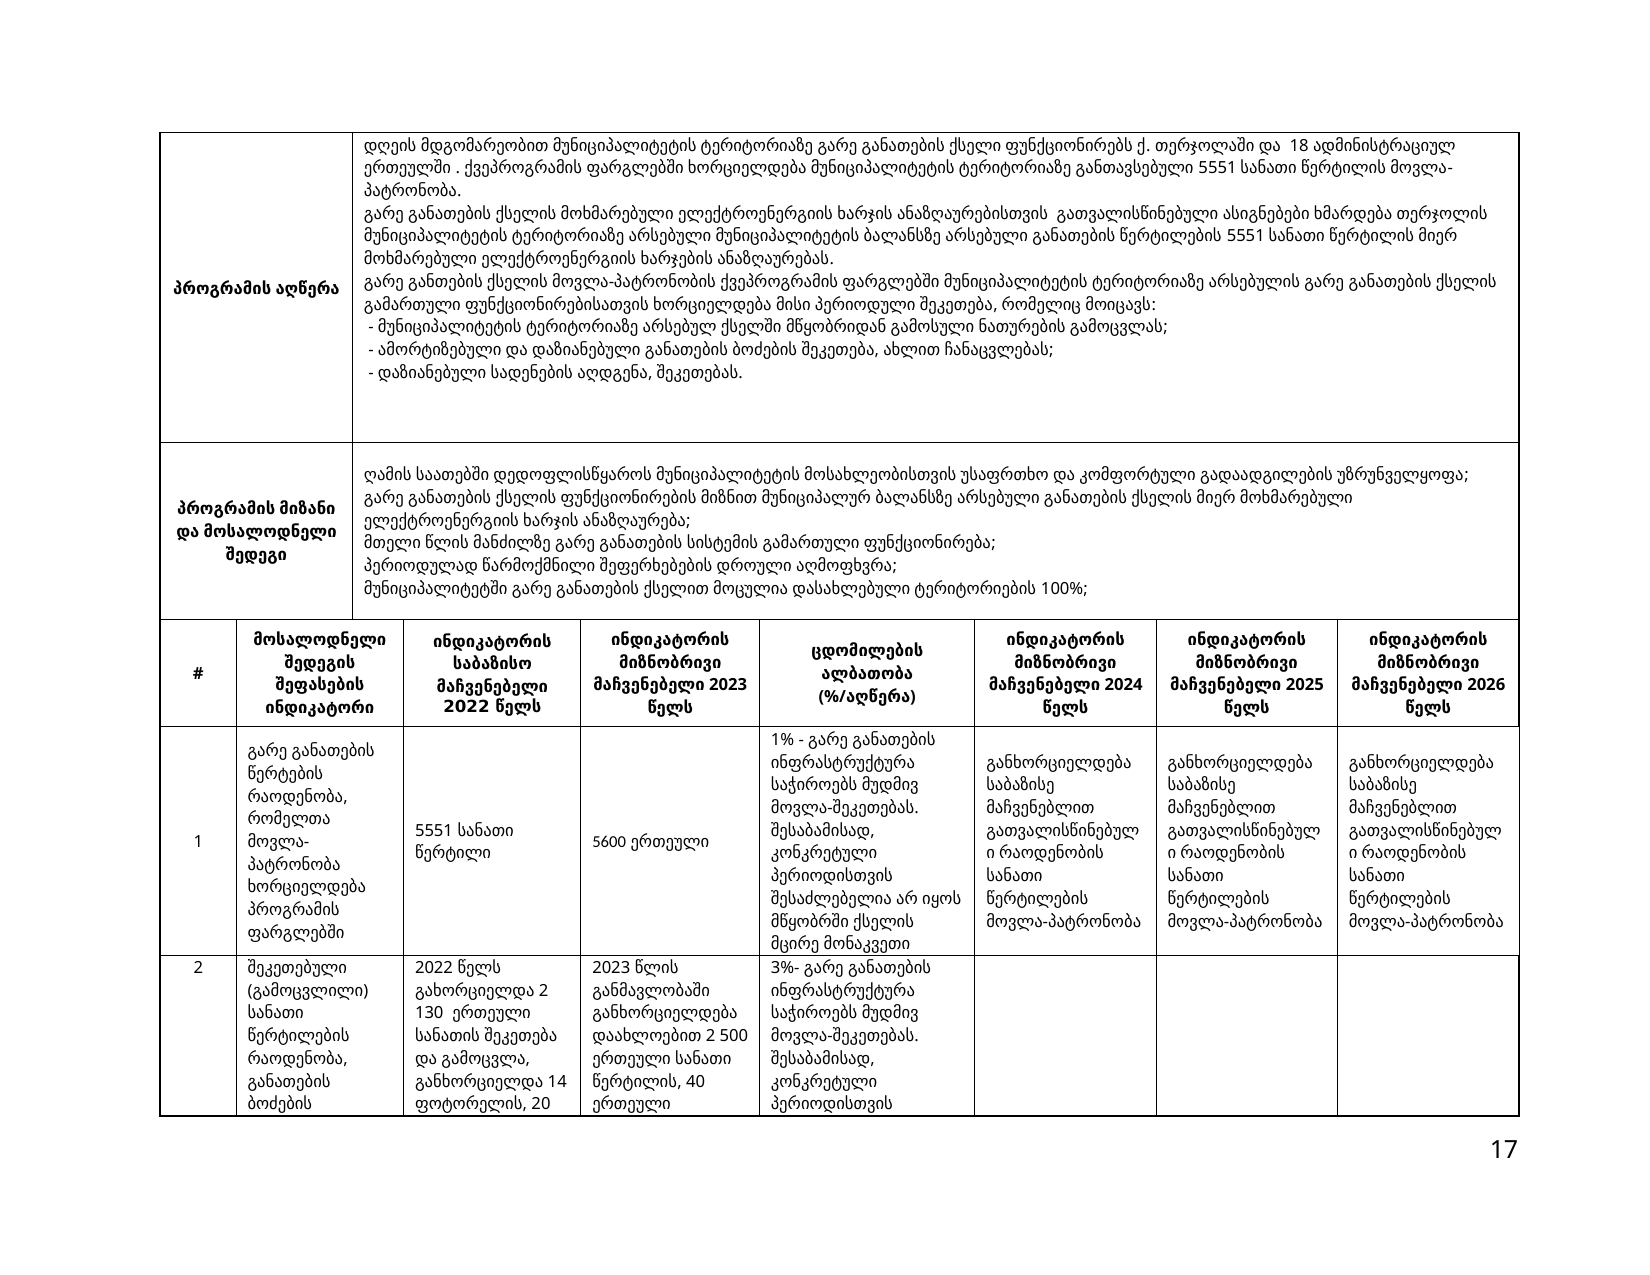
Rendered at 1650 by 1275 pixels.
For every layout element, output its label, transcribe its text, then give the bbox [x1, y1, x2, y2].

table_cell ღამის საათებში დედოფლისწყაროს მუნიციპალიტეტის მოსახლეობისთვის უსაფრთხო და კომფორტული გადაადგილების უზრუნველყოფა; გარე განათების ქსელის ფუნქციონირების მიზნით მუნიციპალურ ბალანსზე არსებული განათების ქსელის მიერ მოხმარებული ელექტროენერგიის ხარჯის ანაზღაურება; მთელი წლის მანძილზე გარე განათების სისტემის გამართული ფუნქციონირება; პერიოდულად წარმოქმნილი შეფერხებების დროული აღმოფხვრა; მუნიციპალიტეტში გარე განათების ქსელით მოცულია დასახლებული ტერიტორიების 100%; [353, 443, 1518, 619]
table_cell დღეის მდგომარეობით მუნიციპალიტეტის ტერიტორიაზე გარე განათების ქსელი ფუნქციონირებს ქ. თერჯოლაში და 18 ადმინისტრაციულ ერთეულში . ქვეპროგრამის ფარგლებში ხორციელდება მუნიციპალიტეტის ტერიტორიაზე განთავსებული 5551 სანათი წერტილის მოვლა-პატრონობა. გარე განათების ქსელის მოხმარებული ელექტროენერგიის ხარჯის ანაზღაურებისთვის გათვალისწინებული ასიგნებები ხმარდება თერჯოლის მუნიციპალიტეტის ტერიტორიაზე არსებული მუნიციპალიტეტის ბალანსზე არსებული განათების წერტილების 5551 სანათი წერტილის მიერ მოხმარებული ელექტროენერგიის ხარჯების ანაზღაურებას. გარე განთების ქსელის მოვლა-პატრონობის ქვეპროგრამის ფარგლებში მუნიციპალიტეტის ტერიტორიაზე არსებულის გარე განათების ქსელის გამართული ფუნქციონირებისათვის ხორციელდება მისი პერიოდული შეკეთება, რომელიც მოიცავს: - მუნიციპალიტეტის ტერიტორიაზე არსებულ ქსელში მწყობრიდან გამოსული ნათურების გამოცვლას; - ამორტიზებული და დაზიანებული განათების ბოძების შეკეთება, ახლით ჩანაცვლებას; - დაზიანებული სადენების აღდგენა, შეკეთებას. [353, 133, 1518, 442]
table_cell ინდიკატორის მიზნობრივი მაჩვენებელი 2024 წელს [975, 620, 1156, 726]
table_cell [237, 956, 403, 1114]
table_cell პროგრამის მიზანი და მოსალოდნელი შედეგი [161, 443, 352, 619]
table_cell პროგრამის აღწერა [161, 133, 352, 442]
table_cell ინდიკატორის მიზნობრივი მაჩვენებელი 2026 წელს [1338, 620, 1518, 726]
table_cell განხორციელდება საბაზისე მაჩვენებლით გათვალისწინებული რაოდენობის სანათი წერტილების მოვლა-პატრონობა [975, 727, 1156, 954]
table_cell [1157, 956, 1337, 1114]
table_cell 1% - გარე განათების ინფრასტრუქტურა საჭიროებს მუდმივ მოვლა-შეკეთებას. შესაბამისად, კონკრეტული პერიოდისთვის შესაძლებელია არ იყოს მწყობრში ქსელის მცირე მონაკვეთი [760, 727, 974, 954]
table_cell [581, 956, 759, 1114]
table_cell მოსალოდნელი შედეგის შეფასების ინდიკატორი [237, 620, 403, 726]
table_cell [760, 956, 974, 1114]
table_cell 1 [161, 727, 236, 954]
table_cell 2 [161, 956, 236, 1114]
table_cell [975, 956, 1156, 1114]
table_cell ინდიკატორის მიზნობრივი მაჩვენებელი 2023 წელს [581, 620, 759, 726]
table_cell [1338, 956, 1518, 1114]
table_cell # [161, 620, 236, 726]
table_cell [404, 956, 580, 1114]
table_cell ინდიკატორის საბაზისო მაჩვენებელი 2022 წელს [404, 620, 580, 726]
table_cell 5551 სანათი წერტილი [404, 727, 580, 954]
table_cell განხორციელდება საბაზისე მაჩვენებლით გათვალისწინებული რაოდენობის სანათი წერტილების მოვლა-პატრონობა [1157, 727, 1337, 954]
table_cell ცდომილების ალბათობა (%/აღწერა) [760, 620, 974, 726]
table_cell ინდიკატორის მიზნობრივი მაჩვენებელი 2025 წელს [1157, 620, 1337, 726]
table_cell 5600 ერთეული [581, 727, 759, 954]
table_cell განხორციელდება საბაზისე მაჩვენებლით გათვალისწინებული რაოდენობის სანათი წერტილების მოვლა-პატრონობა [1338, 727, 1519, 954]
table_cell გარე განათების წერტების რაოდენობა, რომელთა მოვლა-პატრონობა ხორციელდება პროგრამის ფარგლებში [237, 727, 403, 954]
